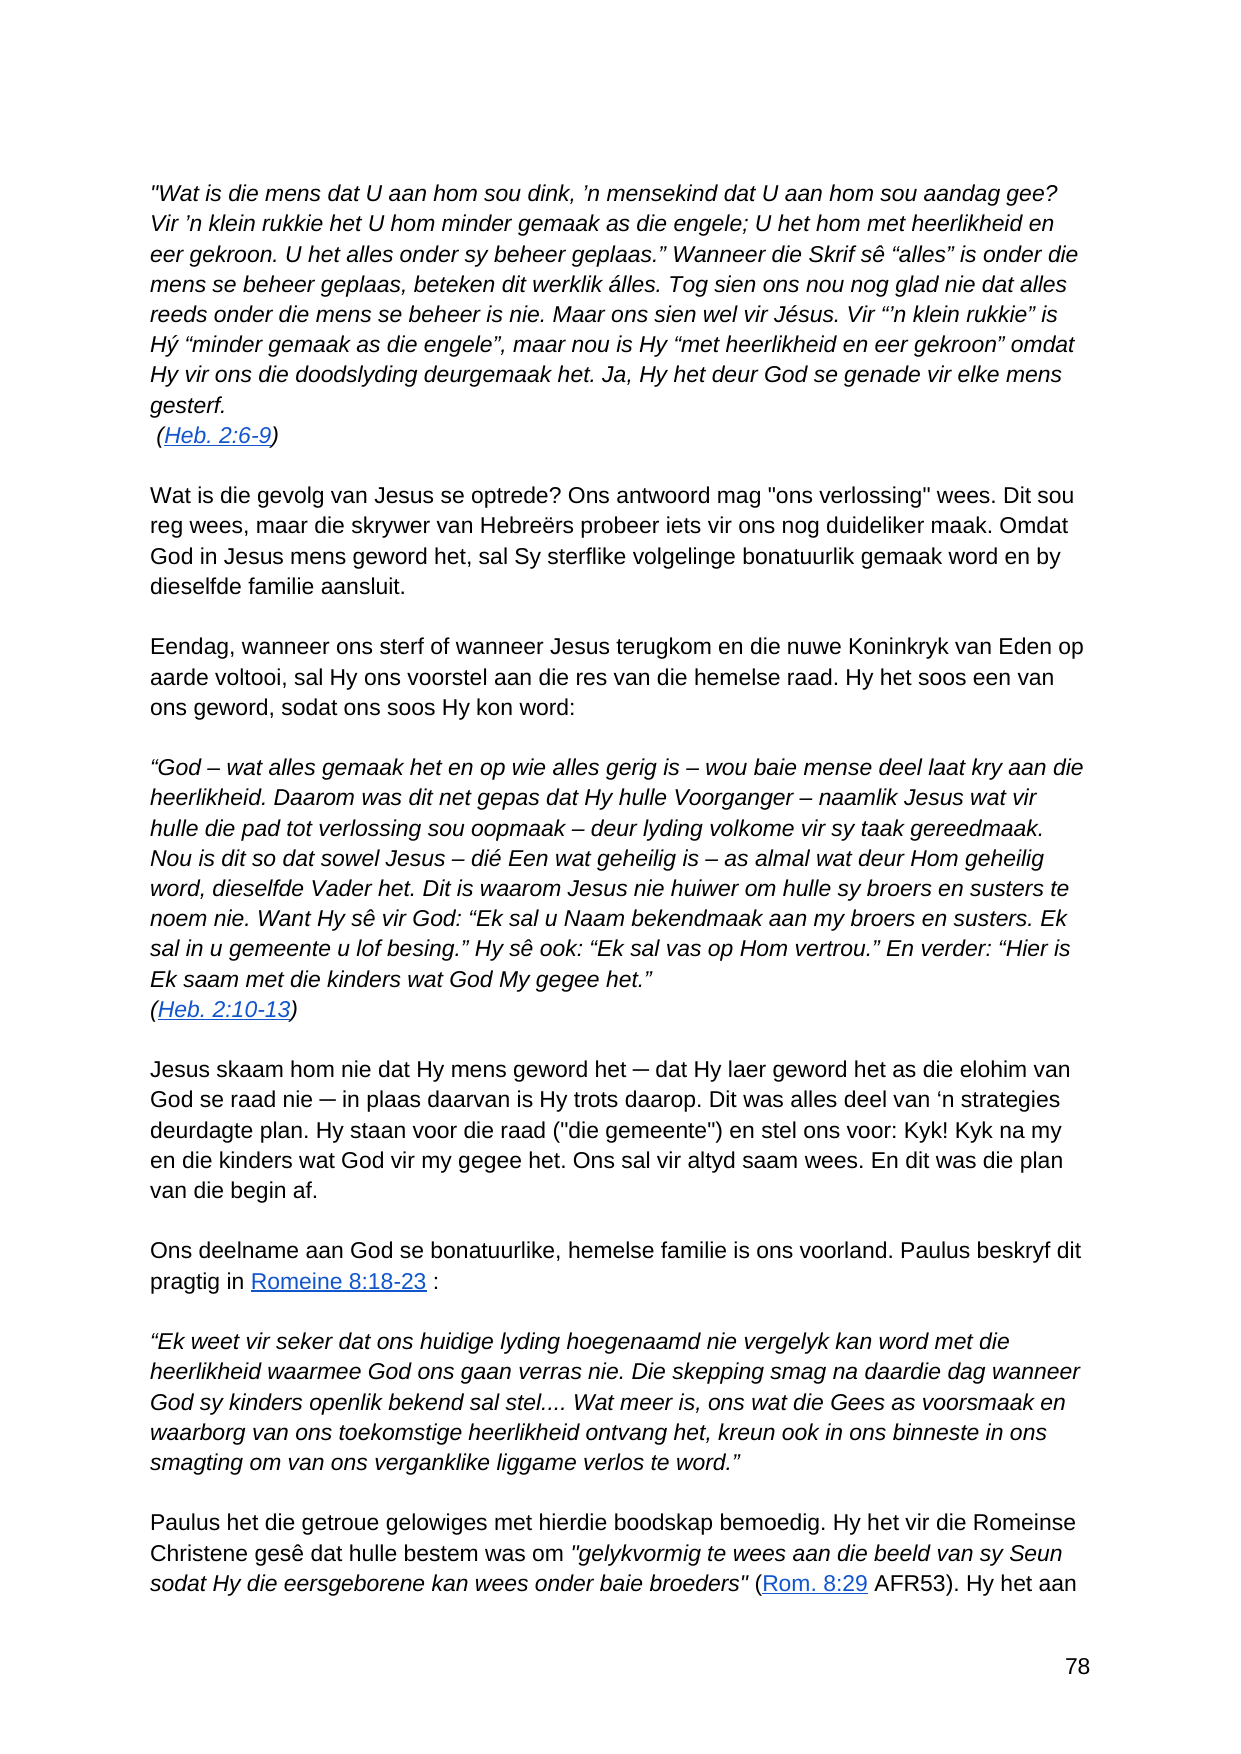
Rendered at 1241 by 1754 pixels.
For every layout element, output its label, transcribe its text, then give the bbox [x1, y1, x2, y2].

text Eendag, wanneer ons sterf of wanneer Jesus terugkom en die nuwe Koninkryk van Eden op aarde voltooi, sal Hy ons voorstel aan die res van die hemelse raad. Hy het soos een van ons geword, sodat ons soos Hy kon word: [150, 633, 1090, 720]
text (Heb. 2:10-13) [150, 996, 1090, 1022]
text Wat is die gevolg van Jesus se optrede? Ons antwoord mag "ons verlossing" wees. Dit sou reg wees, maar die skrywer van Hebreërs probeer iets vir ons nog duideliker maak. Omdat God in Jesus mens geword het, sal Sy sterflike volgelinge bonatuurlik gemaak word en by dieselfde familie aansluit. [150, 482, 1090, 599]
text Jesus skaam hom nie dat Hy mens geword het ─ dat Hy laer geword het as die elohim van God se raad nie ─ in plaas daarvan is Hy trots daarop. Dit was alles deel van ‘n strategies deurdagte plan. Hy staan voor die raad ("die gemeente") en stel ons voor: Kyk! Kyk na my en die kinders wat God vir my gegee het. Ons sal vir altyd saam wees. En dit was die plan van die begin af. [150, 1056, 1090, 1203]
text “God – wat alles gemaak het en op wie alles gerig is – wou baie mense deel laat kry aan die heerlikheid. Daarom was dit net gepas dat Hy hulle Voorganger – naamlik Jesus wat vir hulle die pad tot verlossing sou oopmaak – deur lyding volkome vir sy taak gereedmaak. Nou is dit so dat sowel Jesus – dié Een wat geheilig is – as almal wat deur Hom geheilig word, dieselfde Vader het. Dit is waarom Jesus nie huiwer om hulle sy broers en susters te noem nie. Want Hy sê vir God: “Ek sal u Naam bekendmaak aan my broers en susters. Ek sal in u gemeente u lof besing.” Hy sê ook: “Ek sal vas op Hom vertrou.” En verder: “Hier is Ek saam met die kinders wat God My gegee het.” [150, 754, 1090, 992]
text Ons deelname aan God se bonatuurlike, hemelse familie is ons voorland. Paulus beskryf dit pragtig in Romeine 8:18-23 : [150, 1237, 1090, 1294]
text (Heb. 2:6-9) [150, 422, 1090, 448]
text “Ek weet vir seker dat ons huidige lyding hoegenaamd nie vergelyk kan word met die heerlikheid waarmee God ons gaan verras nie. Die skepping smag na daardie dag wanneer God sy kinders openlik bekend sal stel.... Wat meer is, ons wat die Gees as voorsmaak en waarborg van ons toekomstige heerlikheid ontvang het, kreun ook in ons binneste in ons smagting om van ons verganklike liggame verlos te word.” [150, 1328, 1090, 1475]
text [150, 1509, 1090, 1596]
text "Wat is die mens dat U aan hom sou dink, ’n mensekind dat U aan hom sou aandag gee? Vir ’n klein rukkie het U hom minder gemaak as die engele; U het hom met heerlikheid en eer gekroon. U het alles onder sy beheer geplaas.” Wanneer die Skrif sê “alles” is onder die mens se beheer geplaas, beteken dit werklik álles. Tog sien ons nou nog glad nie dat alles reeds onder die mens se beheer is nie. Maar ons sien wel vir Jésus. Vir “’n klein rukkie” is Hý “minder gemaak as die engele”, maar nou is Hy “met heerlikheid en eer gekroon” omdat Hy vir ons die doodslyding deurgemaak het. Ja, Hy het deur God se genade vir elke mens gesterf. [150, 180, 1090, 418]
